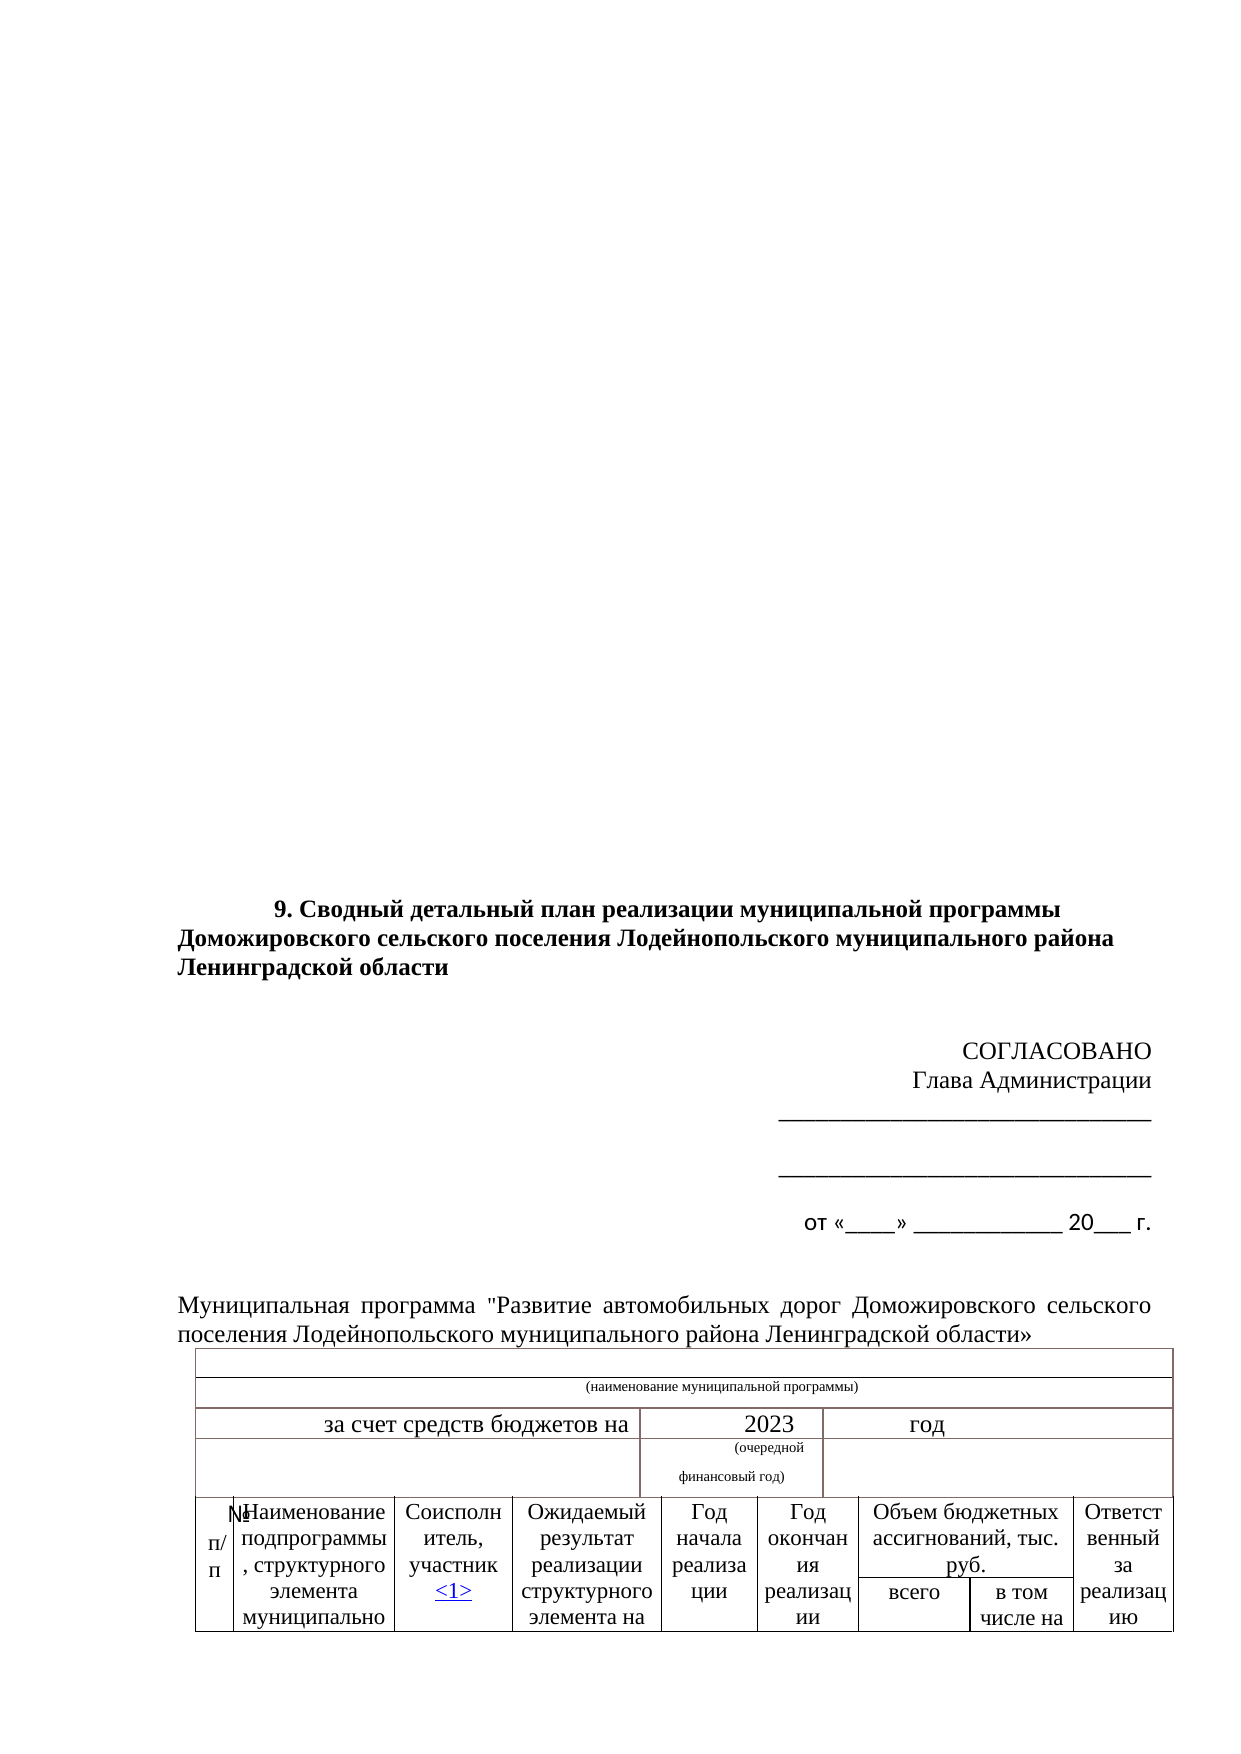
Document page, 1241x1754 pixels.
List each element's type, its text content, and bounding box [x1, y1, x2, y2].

table_cell № п/п [196, 1498, 233, 1631]
table_cell (наименование муниципальной программы) [196, 1378, 1172, 1407]
text 9. Сводный детальный план реализации муниципальной программы [177, 894, 1152, 923]
text Муниципальная программа "Развитие автомобильных дорог Доможировского сельского поселения Лодейнопольского муниципального района Ленинградской области» [177, 1290, 1152, 1348]
table_cell [824, 1439, 1172, 1496]
text Доможировского сельского поселения Лодейнопольского муниципального района Ленинградской области [177, 923, 1152, 981]
table_cell за счет средств бюджетов на [196, 1409, 639, 1437]
text ______________________________ [177, 1150, 1152, 1180]
table_cell Ожидаемый результат реализации структурного элемента на очередной год реализации <2> [513, 1498, 661, 1631]
text ______________________________ [177, 1094, 1152, 1124]
table_cell Год начала реализации [662, 1498, 757, 1631]
table_cell всего [859, 1578, 969, 1631]
table_cell Объем бюджетных ассигнований, тыс. руб. [859, 1498, 1073, 1577]
table_cell [196, 1439, 639, 1496]
table_header [196, 1349, 1172, 1377]
table_cell Соисполнитель, участник <1> [395, 1498, 512, 1631]
table_cell Ответственный за реализацию структурного элемента [1074, 1498, 1173, 1631]
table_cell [971, 1578, 1073, 1631]
table_cell Год окончания реализации [758, 1498, 858, 1631]
text Глава Администрации [177, 1065, 1152, 1094]
table_cell год [824, 1409, 1172, 1437]
table_cell 2023 [641, 1409, 822, 1437]
text от «____» ____________ 20___ г. [177, 1206, 1152, 1236]
text СОГЛАСОВАНО [177, 1036, 1152, 1065]
table_cell Наименование подпрограммы, структурного элемента муниципальной программы [234, 1498, 394, 1631]
table_cell (очередной финансовый год) [641, 1439, 822, 1496]
